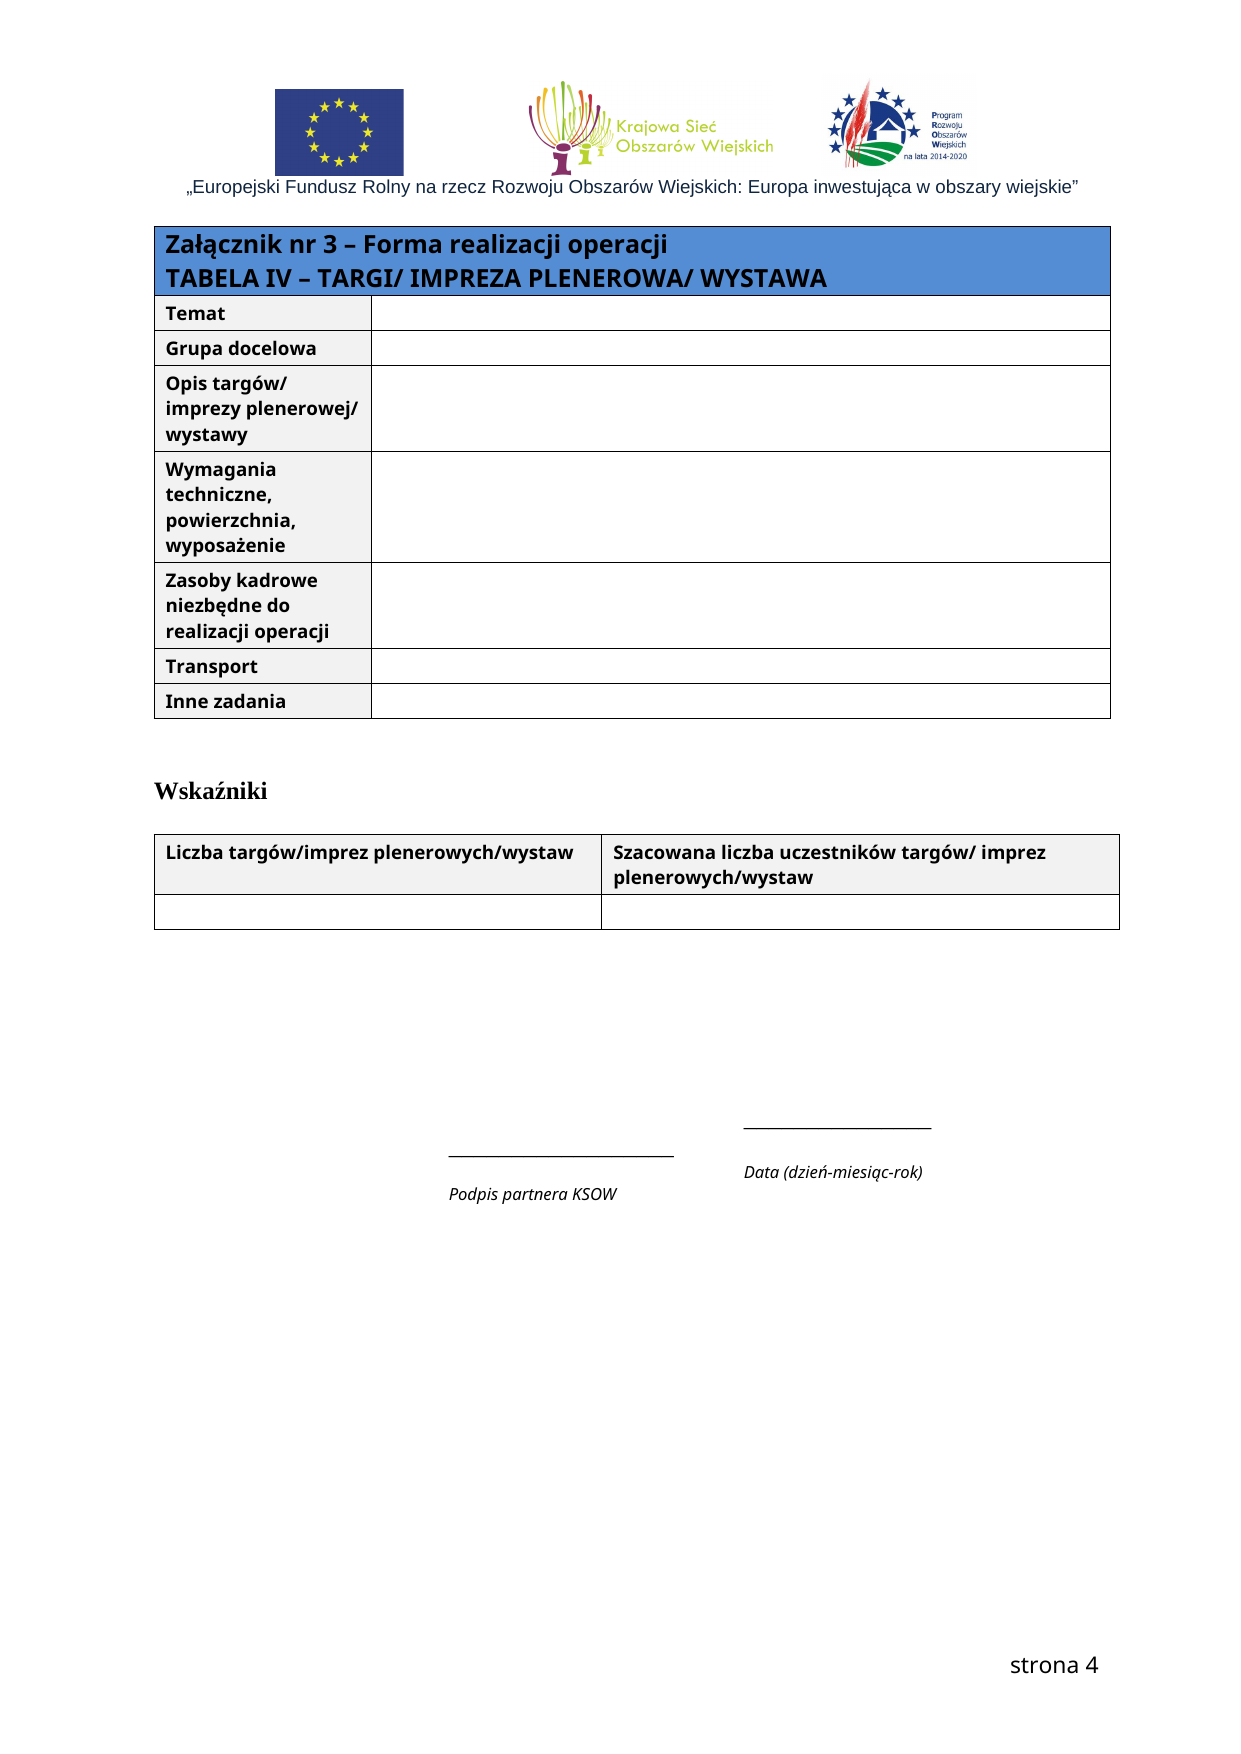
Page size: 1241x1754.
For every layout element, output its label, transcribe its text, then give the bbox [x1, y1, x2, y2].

table_cell [372, 331, 1110, 365]
table_cell Zasoby kadrowe niezbędne do realizacji operacji [155, 563, 371, 648]
text Wskaźniki [153, 776, 1111, 805]
table_cell [372, 684, 1110, 718]
table_header Załącznik nr 3 – Forma realizacji operacji TABELA IV – TARGI/ IMPREZA PLENEROWA/ WYSTAWA [155, 227, 1110, 295]
picture [528, 81, 773, 176]
table_header Liczba targów/imprez plenerowych/wystaw [155, 835, 601, 894]
table_cell [372, 452, 1110, 562]
table_cell Wymagania techniczne, powierzchnia, wyposażenie [155, 452, 371, 562]
table_cell Opis targów/ imprezy plenerowej/ wystawy [155, 366, 371, 451]
text Data (dzień-miesiąc-rok) Podpis partnera KSOW [153, 1160, 1111, 1206]
table_cell [372, 563, 1110, 648]
table_cell Temat [155, 296, 371, 330]
table_cell [602, 895, 1119, 929]
table_cell [372, 649, 1110, 683]
picture [821, 73, 978, 176]
table_cell Inne zadania [155, 684, 371, 718]
table_cell Grupa docelowa [155, 331, 371, 365]
table_cell [372, 296, 1110, 330]
table_cell Transport [155, 649, 371, 683]
table_cell [155, 895, 601, 929]
table_header Szacowana liczba uczestników targów/ imprez plenerowych/wystaw [602, 835, 1119, 894]
picture [275, 89, 404, 176]
text _______________ __________________ [153, 1103, 1111, 1160]
table_cell [372, 366, 1110, 451]
